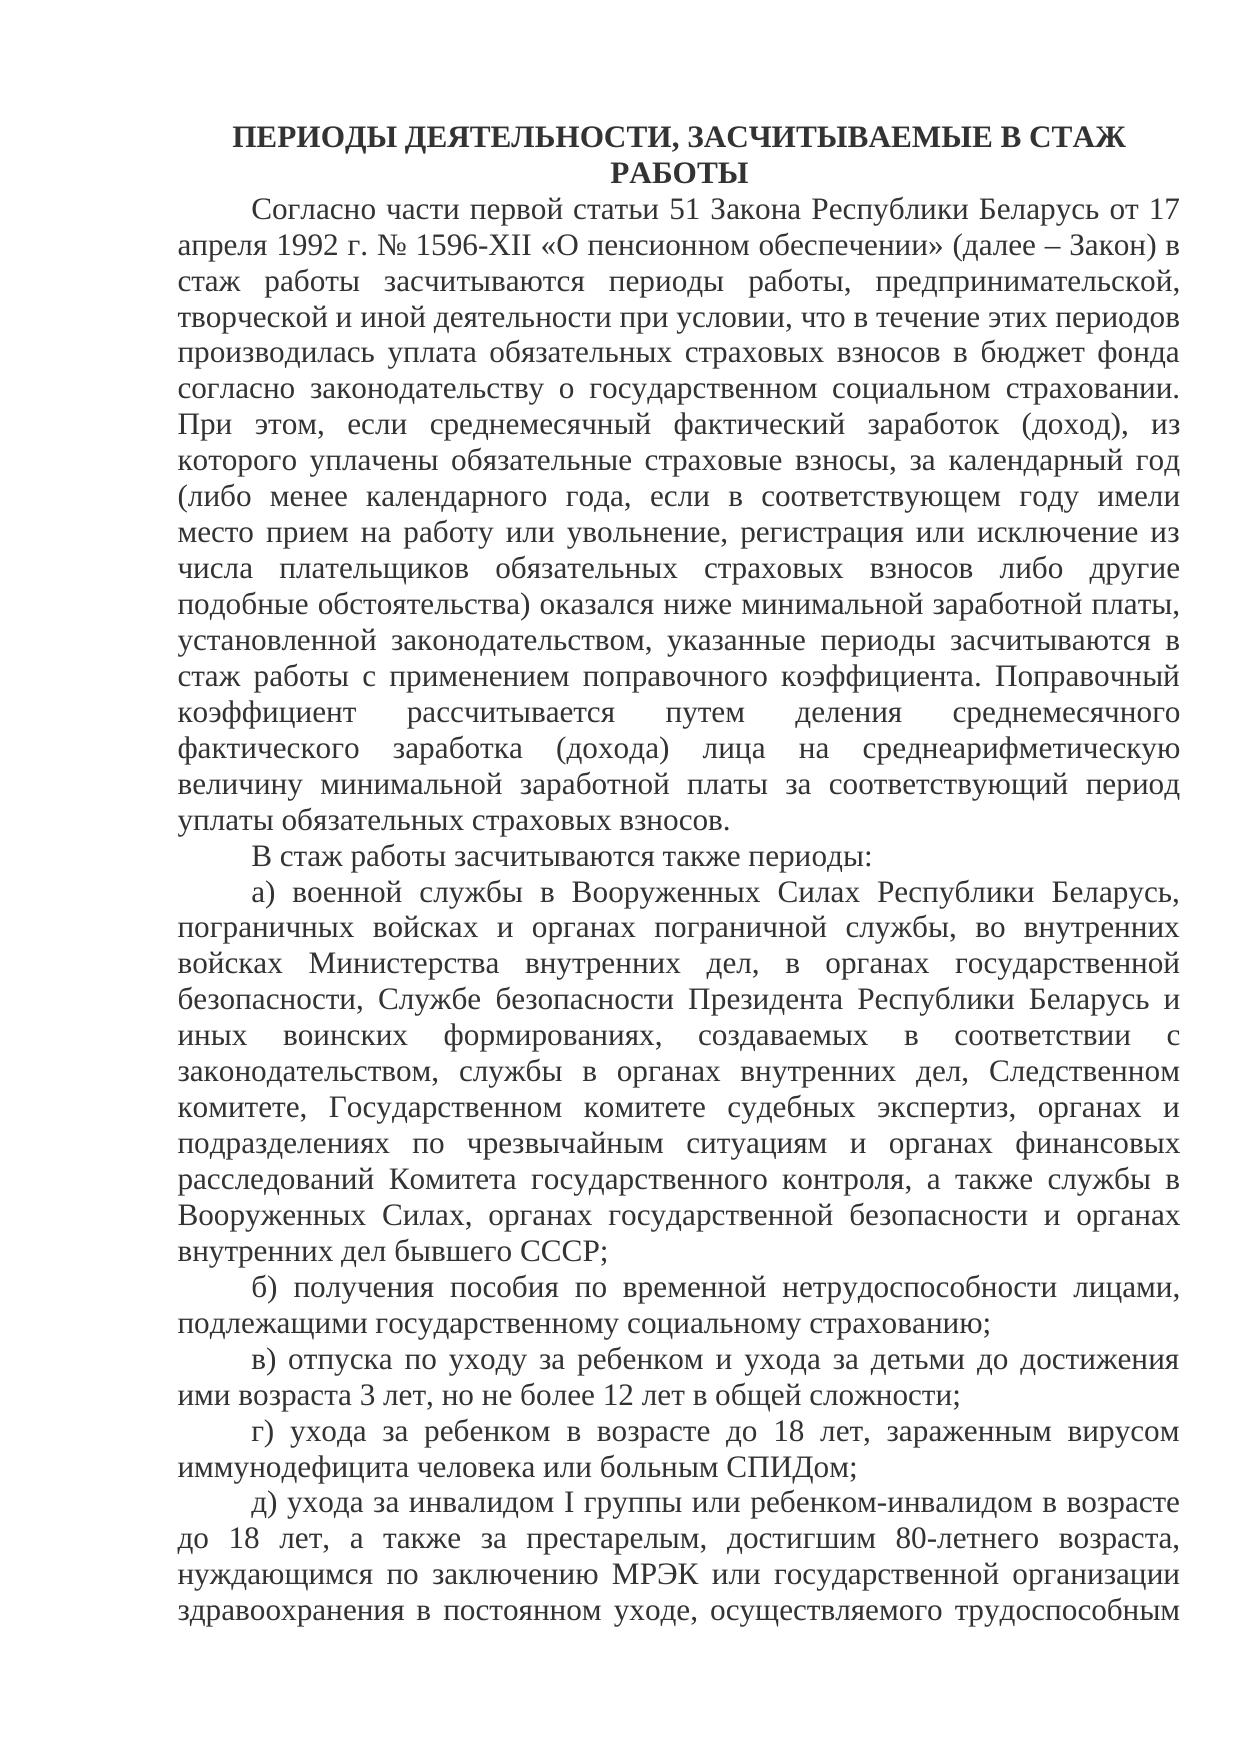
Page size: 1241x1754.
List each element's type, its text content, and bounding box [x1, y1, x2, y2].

text а) военной службы в Вооруженных Силах Республики Беларусь, пограничных войсках и органах пограничной службы, во внутренних войсках Министерства внутренних дел, в органах государственной безопасности, Службе безопасности Президента Республики Беларусь и иных воинских формированиях, создаваемых в соответствии с законодательством, службы в органах внутренних дел, Следственном комитете, Государственном комитете судебных экспертиз, органах и подразделениях по чрезвычайным ситуациям и органах финансовых расследований Комитета государственного контроля, а также службы в Вооруженных Силах, органах государственной безопасности и органах внутренних дел бывшего СССР; [177, 873, 1181, 1268]
text г) ухода за ребенком в возрасте до 18 лет, зараженным вирусом иммунодефицита человека или больным СПИДом; [177, 1412, 1181, 1484]
text ПЕРИОДЫ ДЕЯТЕЛЬНОСТИ, ЗАСЧИТЫВАЕМЫЕ В СТАЖ РАБОТЫ [177, 118, 1181, 190]
text в) отпуска по уходу за ребенком и ухода за детьми до достижения ими возраста 3 лет, но не более 12 лет в общей сложности; [177, 1340, 1181, 1412]
text б) получения пособия по временной нетрудоспособности лицами, подлежащими государственному социальному страхованию; [177, 1268, 1181, 1340]
text Согласно части первой статьи 51 Закона Республики Беларусь от 17 апреля 1992 г. № 1596-XII «О пенсионном обеспечении» (далее – Закон) в стаж работы засчитываются периоды работы, предпринимательской, творческой и иной деятельности при условии, что в течение этих периодов производилась уплата обязательных страховых взносов в бюджет фонда согласно законодательству о государственном социальном страховании. При этом, если среднемесячный фактический заработок (доход), из которого уплачены обязательные страховые взносы, за календарный год (либо менее календарного года, если в соответствующем году имели место прием на работу или увольнение, регистрация или исключение из числа плательщиков обязательных страховых взносов либо другие подобные обстоятельства) оказался ниже минимальной заработной платы, установленной законодательством, указанные периоды засчитываются в стаж работы с применением поправочного коэффициента. Поправочный коэффициент рассчитывается путем деления среднемесячного фактического заработка (дохода) лица на среднеарифметическую величину минимальной заработной платы за соответствующий период уплаты обязательных страховых взносов. [177, 190, 1181, 837]
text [177, 1484, 1181, 1627]
text В стаж работы засчитываются также периоды: [177, 837, 1181, 873]
